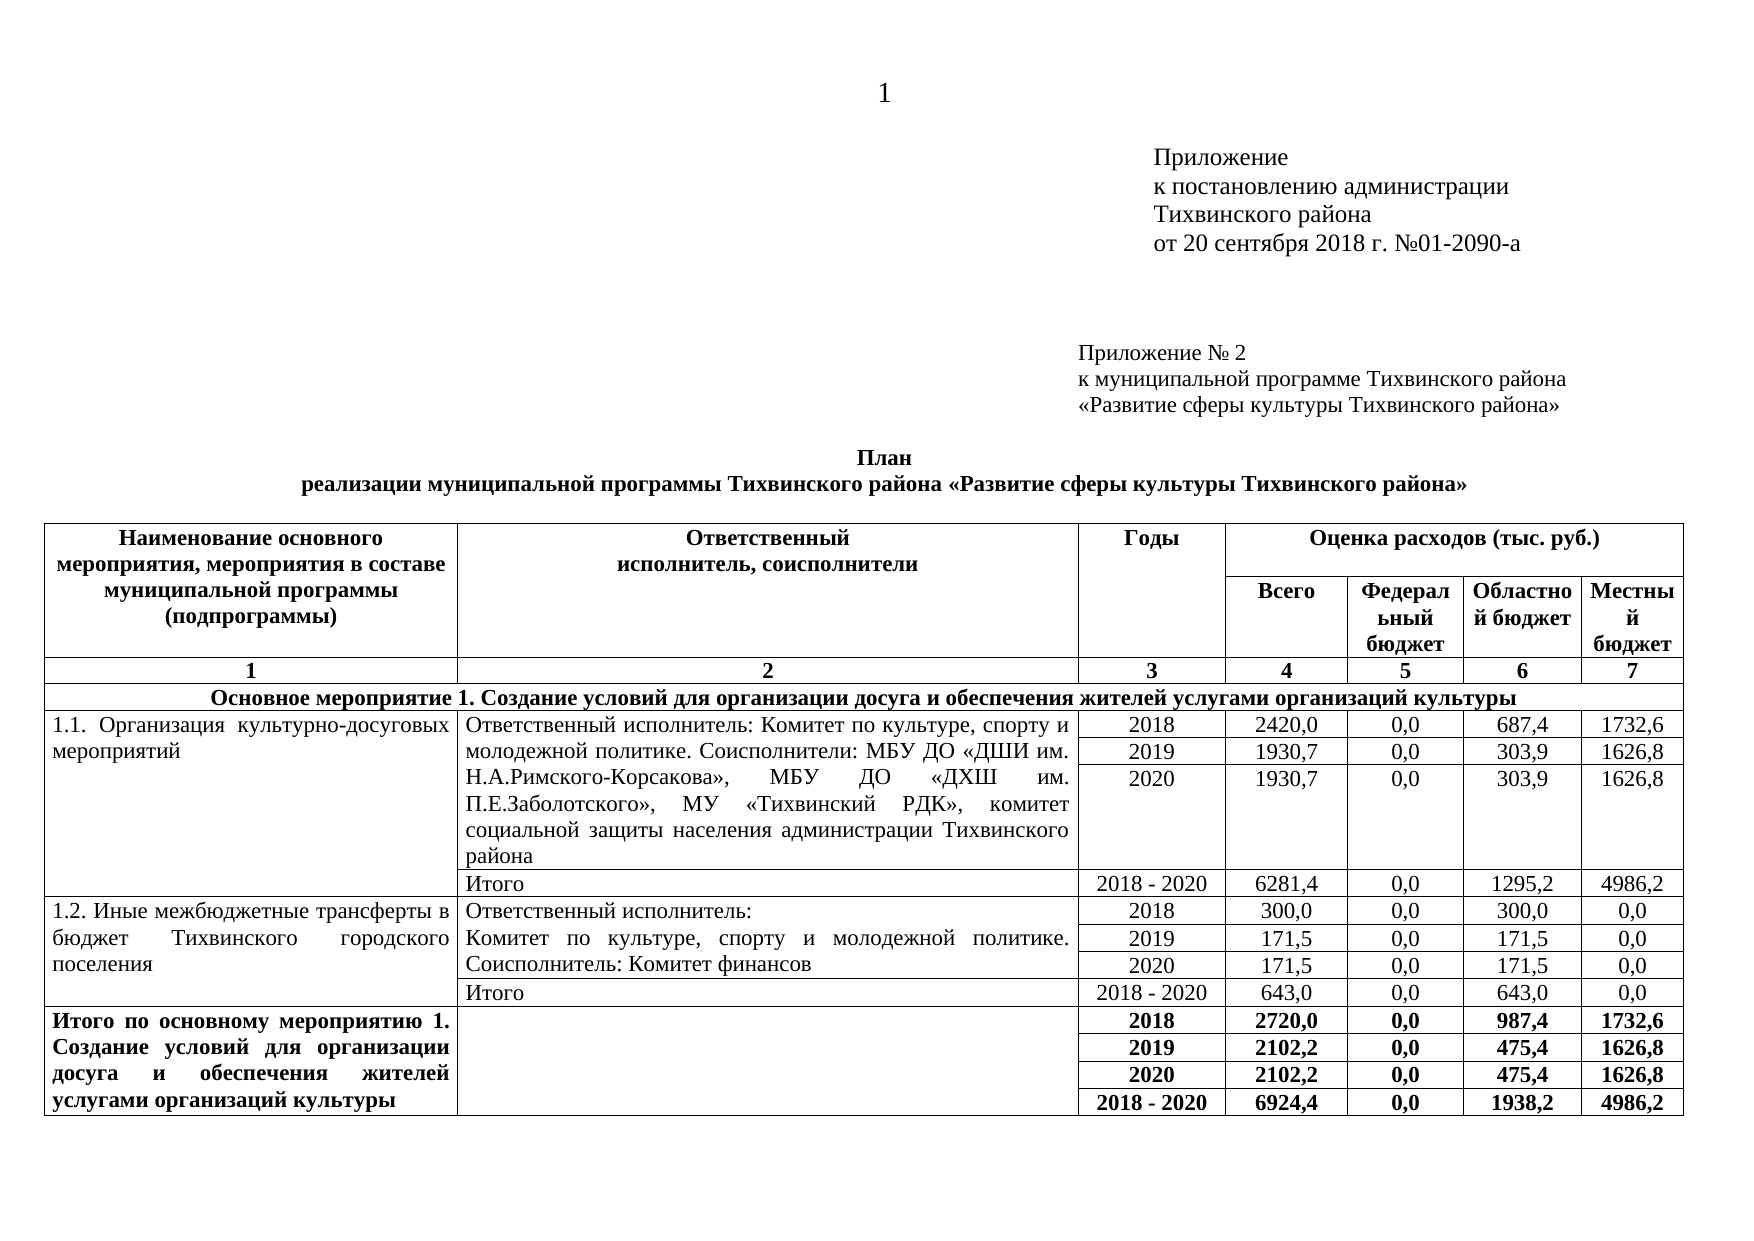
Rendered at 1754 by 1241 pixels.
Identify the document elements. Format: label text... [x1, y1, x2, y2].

table_cell 0,0 [1582, 897, 1683, 923]
text от 20 сентября 2018 г. №01-2090-а [1153, 228, 1665, 257]
table_cell 1295,2 [1464, 870, 1581, 896]
table_cell 0,0 [1348, 897, 1463, 923]
table_cell 0,0 [1348, 765, 1463, 869]
table_cell 0,0 [1348, 979, 1463, 1006]
table_cell 0,0 [1348, 1007, 1463, 1033]
table_cell Основное мероприятие 1. Создание условий для организации досуга и обеспечения жителей услугами организаций культуры [45, 684, 1683, 710]
table_cell 2018 - 2020 [1079, 1089, 1225, 1115]
table_cell Областной бюджет [1464, 577, 1581, 656]
text Приложение № 2 [103, 338, 1665, 365]
table_cell 1626,8 [1582, 738, 1683, 764]
table_cell 6924,4 [1226, 1089, 1347, 1115]
table_cell 643,0 [1226, 979, 1347, 1006]
table_cell [458, 1007, 1078, 1115]
table_cell 5 [1348, 658, 1463, 683]
table_cell 1732,6 [1582, 711, 1683, 737]
table_cell 1626,8 [1582, 1062, 1683, 1088]
table_cell Итого [458, 979, 1078, 1006]
table_cell 303,9 [1464, 738, 1581, 764]
text «Развитие сферы культуры Тихвинского района» [103, 391, 1665, 418]
table_cell 643,0 [1464, 979, 1581, 1006]
table_cell 300,0 [1226, 897, 1347, 923]
table_cell 1938,2 [1464, 1089, 1581, 1115]
table_cell 1 [45, 658, 457, 683]
table_cell 2018 [1079, 711, 1225, 737]
text Приложение [1153, 142, 1665, 171]
table_cell Итого [458, 870, 1078, 896]
table_cell 987,4 [1464, 1007, 1581, 1033]
table_cell 2720,0 [1226, 1007, 1347, 1033]
table_cell 0,0 [1348, 1034, 1463, 1061]
text реализации муниципальной программы Тихвинского района «Развитие сферы культуры Тихвинского района» [103, 470, 1665, 497]
table_cell 4986,2 [1582, 1089, 1683, 1115]
table_cell 2020 [1079, 1062, 1225, 1088]
table_cell 300,0 [1464, 897, 1581, 923]
table_cell 0,0 [1348, 711, 1463, 737]
table_cell 171,5 [1226, 952, 1347, 978]
table_cell 2019 [1079, 925, 1225, 951]
table_cell 7 [1582, 658, 1683, 683]
table_cell 0,0 [1348, 738, 1463, 764]
table_cell 2018 [1079, 897, 1225, 923]
table_cell 1732,6 [1582, 1007, 1683, 1033]
table_cell 2 [458, 658, 1078, 683]
table_cell 2020 [1079, 952, 1225, 978]
table_cell 0,0 [1582, 925, 1683, 951]
table_cell 687,4 [1464, 711, 1581, 737]
table_cell Всего [1226, 577, 1347, 656]
text Тихвинского района [1153, 199, 1665, 228]
table_cell 1930,7 [1226, 738, 1347, 764]
table_cell 2018 [1079, 1007, 1225, 1033]
table_cell 1930,7 [1226, 765, 1347, 869]
table_cell 2102,2 [1226, 1034, 1347, 1061]
table_cell 0,0 [1582, 952, 1683, 978]
table_cell 3 [1079, 658, 1225, 683]
table_cell 475,4 [1464, 1034, 1581, 1061]
table_cell 2020 [1079, 765, 1225, 869]
table_cell 475,4 [1464, 1062, 1581, 1088]
table_cell Ответственный исполнитель: Комитет по культуре, спорту и молодежной политике. Соисполнители: МБУ ДО «ДШИ им. Н.А.Римского-Корсакова», МБУ ДО «ДХШ им. П.Е.Заболотского», МУ «Тихвинский РДК», комитет социальной защиты населения администрации Тихвинского района [458, 711, 1078, 869]
table_cell 0,0 [1348, 1089, 1463, 1115]
table_cell 2018 - 2020 [1079, 870, 1225, 896]
table_cell 171,5 [1464, 925, 1581, 951]
table_cell 1.1. Организация культурно-досуговых мероприятий [45, 711, 457, 896]
table_cell Федеральный бюджет [1348, 577, 1463, 656]
table_header Годы [1079, 524, 1225, 656]
text к муниципальной программе Тихвинского района [103, 365, 1665, 391]
text к постановлению администрации [1153, 171, 1665, 199]
table_header Оценка расходов (тыс. руб.) [1226, 524, 1683, 576]
table_cell Итого по основному мероприятию 1. Создание условий для организации досуга и обеспечения жителей услугами организаций культуры [45, 1007, 457, 1115]
table_cell 2420,0 [1226, 711, 1347, 737]
table_cell 2018 - 2020 [1079, 979, 1225, 1006]
table_cell 0,0 [1348, 952, 1463, 978]
table_cell 6281,4 [1226, 870, 1347, 896]
table_cell 2102,2 [1226, 1062, 1347, 1088]
table_header Наименование основного мероприятия, мероприятия в составе муниципальной программы (подпрограммы) [45, 524, 457, 656]
table_cell 4 [1226, 658, 1347, 683]
table_cell 1626,8 [1582, 1034, 1683, 1061]
text План [103, 444, 1665, 470]
table_cell Местный бюджет [1582, 577, 1683, 656]
table_cell 0,0 [1348, 870, 1463, 896]
table_cell 2019 [1079, 1034, 1225, 1061]
table_cell 171,5 [1226, 925, 1347, 951]
table_cell 0,0 [1348, 1062, 1463, 1088]
table_cell 4986,2 [1582, 870, 1683, 896]
table_cell 1626,8 [1582, 765, 1683, 869]
table_cell 303,9 [1464, 765, 1581, 869]
table_cell 0,0 [1582, 979, 1683, 1006]
table_header Ответственный исполнитель, соисполнители [458, 524, 1078, 656]
table_cell 1.2. Иные межбюджетные трансферты в бюджет Тихвинского городского поселения [45, 897, 457, 1006]
table_cell 171,5 [1464, 952, 1581, 978]
table_cell Ответственный исполнитель: Комитет по культуре, спорту и молодежной политике. Соисполнитель: Комитет финансов [458, 897, 1078, 978]
table_cell 0,0 [1348, 925, 1463, 951]
table_cell 2019 [1079, 738, 1225, 764]
table_cell 6 [1464, 658, 1581, 683]
